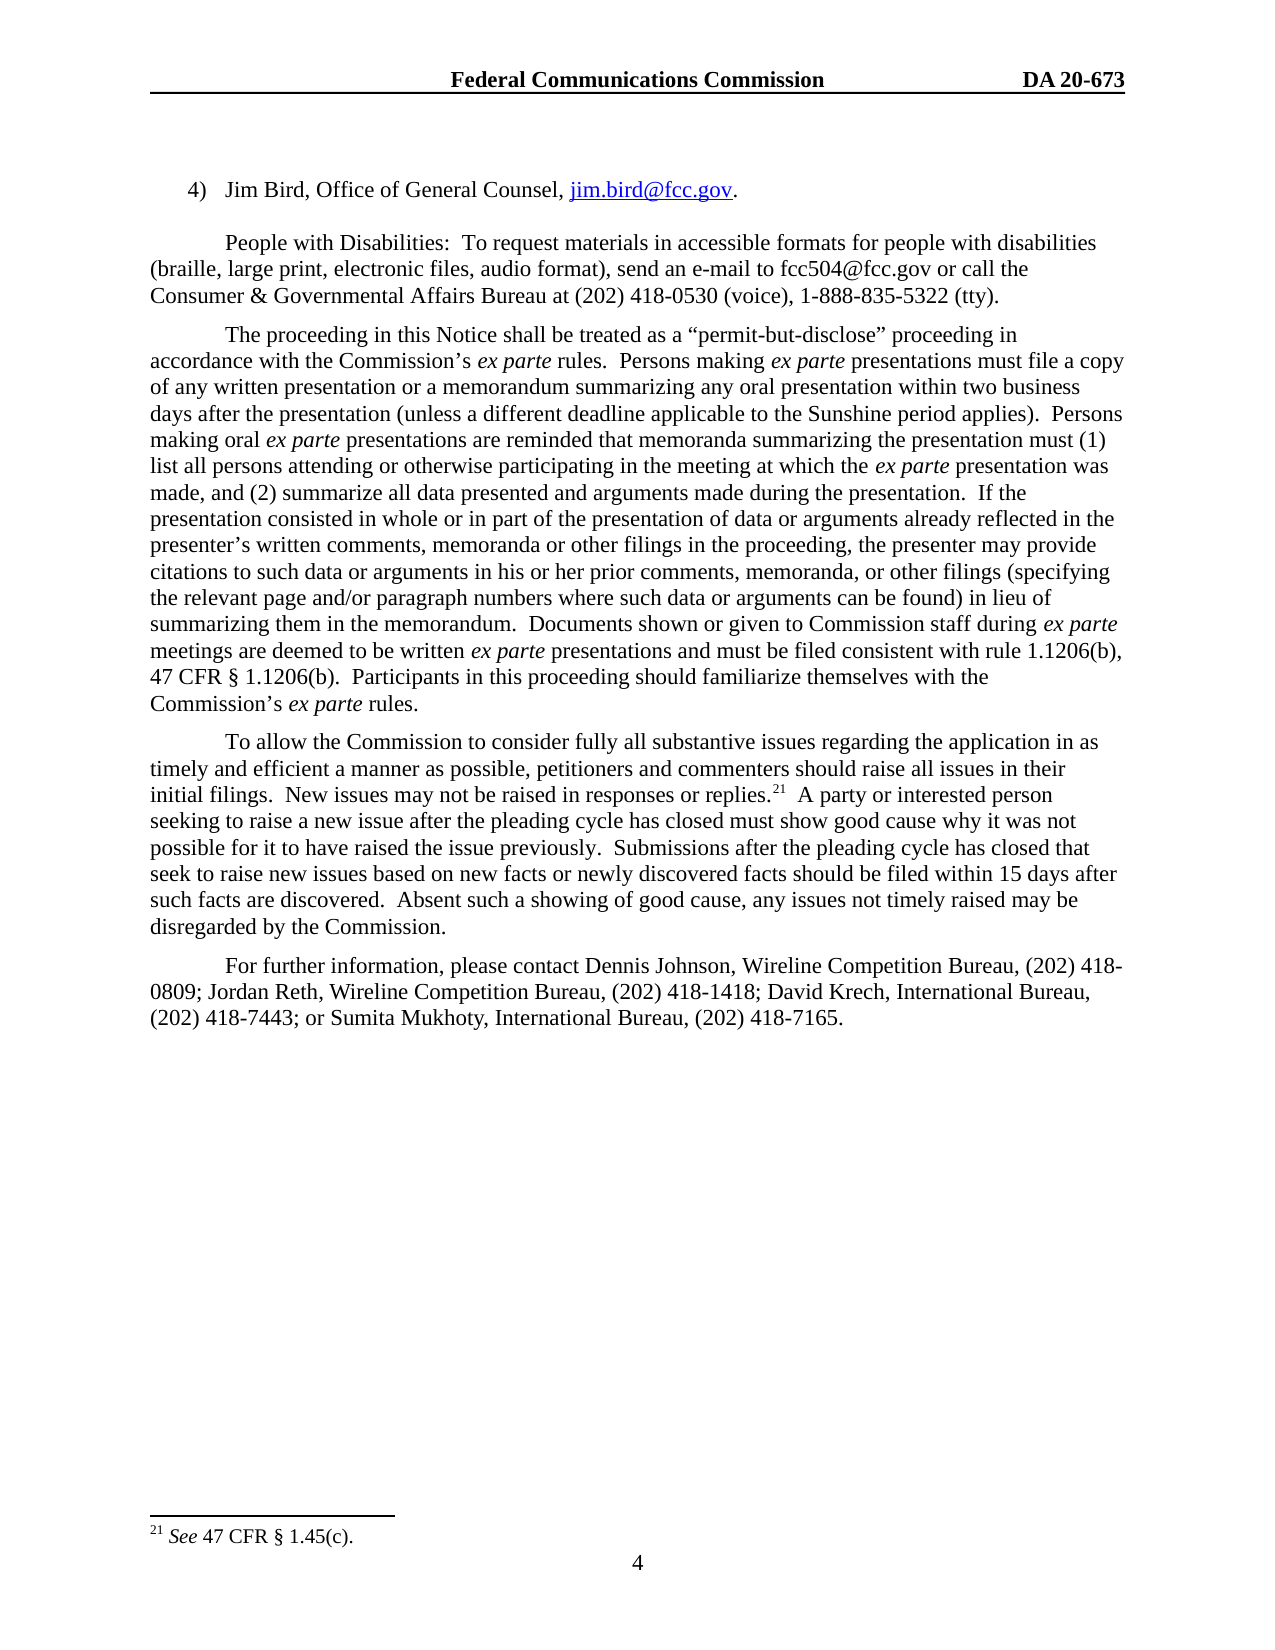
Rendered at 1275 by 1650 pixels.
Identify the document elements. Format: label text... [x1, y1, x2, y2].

text For further information, please contact Dennis Johnson, Wireline Competition Bureau, (202) 418-0809; Jordan Reth, Wireline Competition Bureau, (202) 418-1418; David Krech, International Bureau, (202) 418-7443; or Sumita Mukhoty, International Bureau, (202) 418-7165. [150, 952, 1125, 1031]
text People with Disabilities: To request materials in accessible formats for people with disabilities (braille, large print, electronic files, audio format), send an e-mail to fcc504@fcc.gov or call the Consumer & Governmental Affairs Bureau at (202) 418-0530 (voice), 1-888-835-5322 (tty). [150, 229, 1125, 308]
text To allow the Commission to consider fully all substantive issues regarding the application in as timely and efficient a manner as possible, petitioners and commenters should raise all issues in their initial filings. New issues may not be raised in responses or replies. A party or interested person seeking to raise a new issue after the pleading cycle has closed must show good cause why it was not possible for it to have raised the issue previously. Submissions after the pleading cycle has closed that seek to raise new issues based on new facts or newly discovered facts should be filed within 15 days after such facts are discovered. Absent such a showing of good cause, any issues not timely raised may be disregarded by the Commission. [150, 728, 1125, 939]
text The proceeding in this Notice shall be treated as a “permit-but-disclose” proceeding in accordance with the Commission’s ex parte rules. Persons making ex parte presentations must file a copy of any written presentation or a memorandum summarizing any oral presentation within two business days after the presentation (unless a different deadline applicable to the Sunshine period applies). Persons making oral ex parte presentations are reminded that memoranda summarizing the presentation must (1) list all persons attending or otherwise participating in the meeting at which the ex parte presentation was made, and (2) summarize all data presented and arguments made during the presentation. If the presentation consisted in whole or in part of the presentation of data or arguments already reflected in the presenter’s written comments, memoranda or other filings in the proceeding, the presenter may provide citations to such data or arguments in his or her prior comments, memoranda, or other filings (specifying the relevant page and/or paragraph numbers where such data or arguments can be found) in lieu of summarizing them in the memorandum. Documents shown or given to Commission staff during ex parte meetings are deemed to be written ex parte presentations and must be filed consistent with rule 1.1206(b), 47 CFR § 1.1206(b). Participants in this proceeding should familiarize themselves with the Commission’s ex parte rules. [150, 321, 1125, 716]
list Jim Bird, Office of General Counsel, jim.bird@fcc.gov. [187, 176, 1125, 203]
